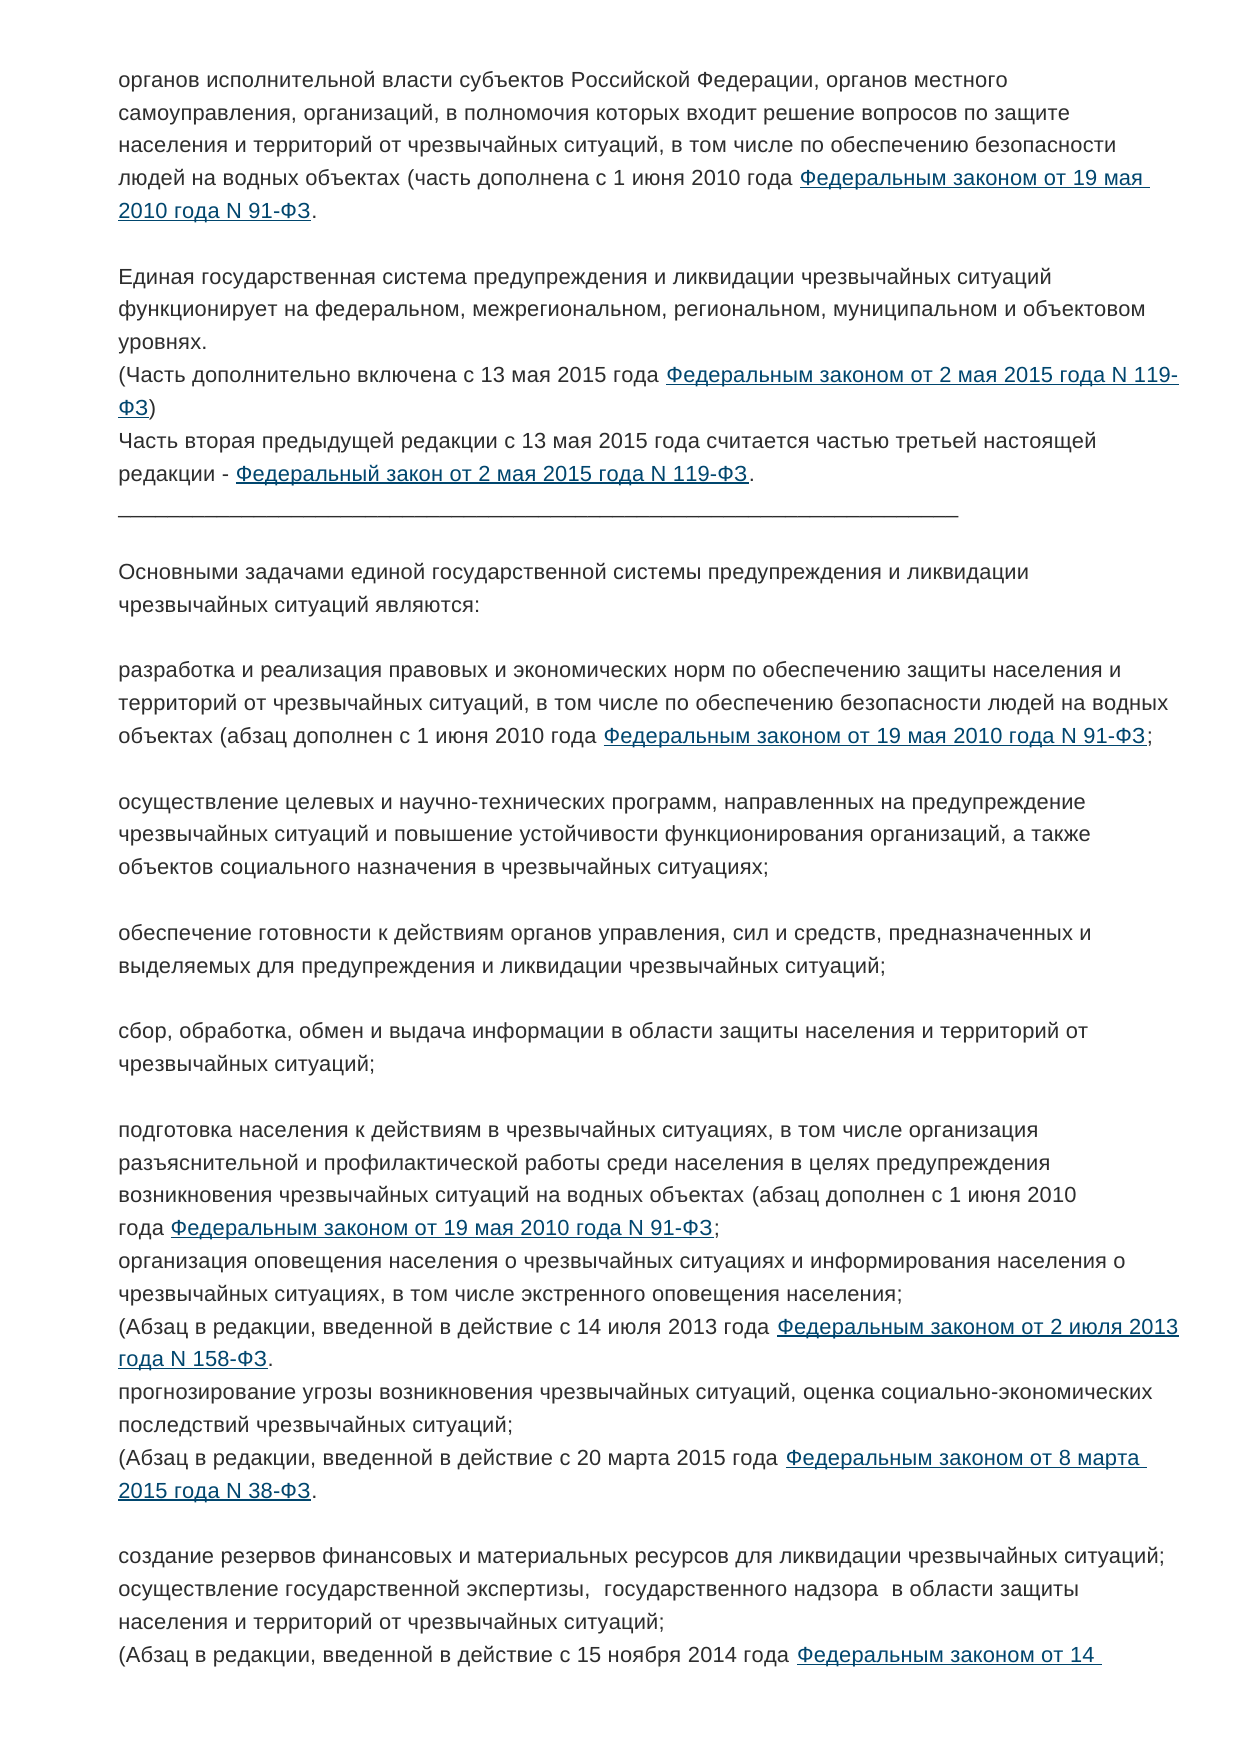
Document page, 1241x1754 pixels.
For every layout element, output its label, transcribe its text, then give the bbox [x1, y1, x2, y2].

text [118, 59, 1181, 1240]
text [118, 1568, 1181, 1667]
text прогнозирование угрозы возникновения чрезвычайных ситуаций, оценка социально-экономических последствий чрезвычайных ситуаций; (Абзац в редакции, введенной в действие с 20 марта 2015 года Федеральным законом от 8 марта 2015 года N 38-ФЗ. создание резервов финансовых и материальных ресурсов для ликвидации чрезвычайных ситуаций; [118, 1372, 1181, 1568]
text организация оповещения населения о чрезвычайных ситуациях и информирования населения о чрезвычайных ситуациях, в том числе экстренного оповещения населения; (Абзац в редакции, введенной в действие с 14 июля 2013 года Федеральным законом от 2 июля 2013 года N 158-ФЗ. [118, 1240, 1181, 1372]
